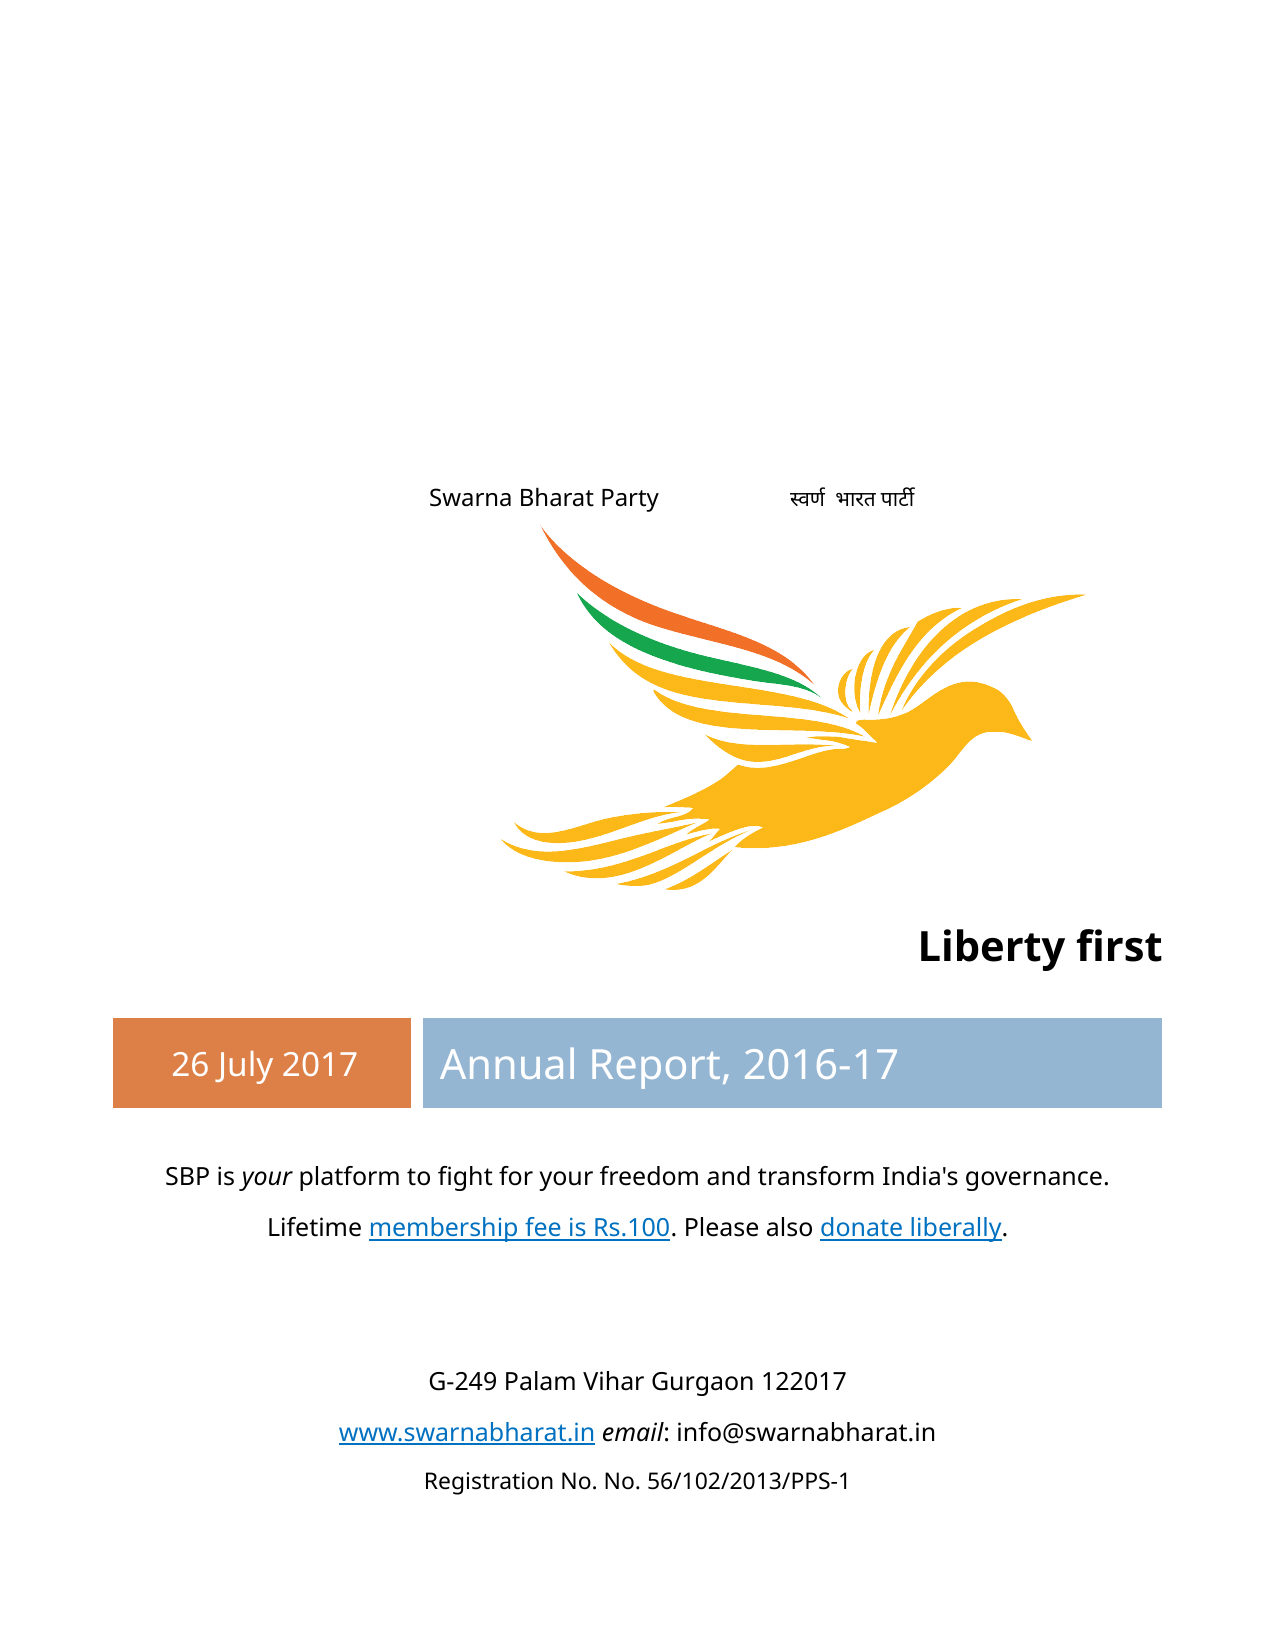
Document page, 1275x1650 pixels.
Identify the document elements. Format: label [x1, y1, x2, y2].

picture [500, 525, 1087, 896]
